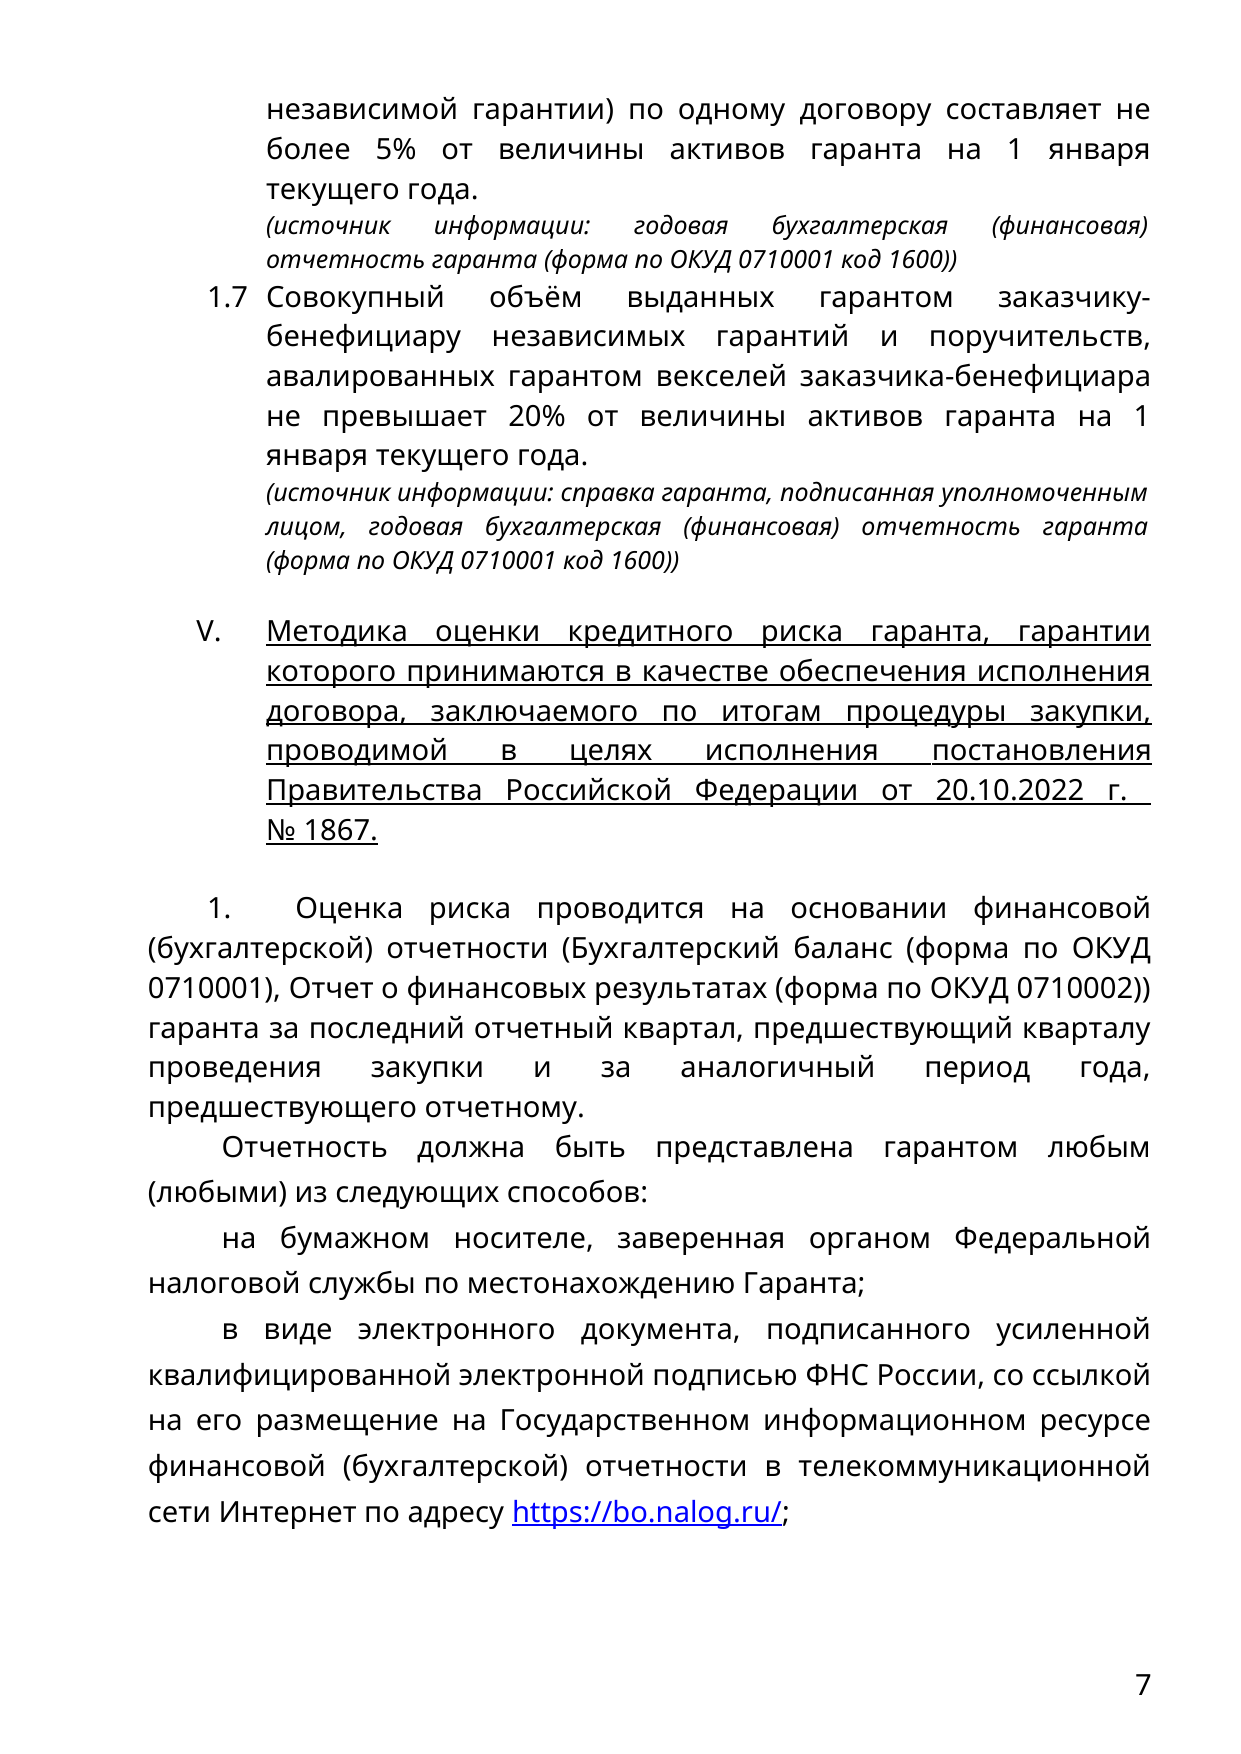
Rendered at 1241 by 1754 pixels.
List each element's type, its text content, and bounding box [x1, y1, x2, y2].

text в виде электронного документа, подписанного усиленной квалифицированной электронной подписью ФНС России, со ссылкой на его размещение на Государственном информационном ресурсе финансовой (бухгалтерской) отчетности в телекоммуникационной сети Интернет по адресу https://bo.nalog.ru/; [148, 1308, 1152, 1531]
text (источник информации: справка гаранта, подписанная уполномоченным лицом, годовая бухгалтерская (финансовая) отчетность гаранта (форма по ОКУД 0710001 код 1600)) [266, 474, 1152, 576]
text Отчетность должна быть представлена гарантом любым (любыми) из следующих способов: [148, 1126, 1152, 1211]
list Оценка риска проводится на основании финансовой (бухгалтерской) отчетности (Бухгалтерский баланс (форма по ОКУД 0710001), Отчет о финансовых результатах (форма по ОКУД 0710002)) гаранта за последний отчетный квартал, предшествующий кварталу проведения закупки и за аналогичный период года, предшествующего отчетному. [148, 888, 1152, 1126]
list Методика оценки кредитного риска гаранта, гарантии которого принимаются в качестве обеспечения исполнения договора, заключаемого по итогам процедуры закупки, проводимой в целях исполнения постановления Правительства Российской Федерации от 20.10.2022 г. № 1867. [222, 611, 1152, 849]
list Совокупный объём выданных гарантом заказчику-бенефициару независимых гарантий и поручительств, авалированных гарантом векселей заказчика-бенефициара не превышает 20% от величины активов гаранта на 1 января текущего года. [207, 276, 1152, 474]
text на бумажном носителе, заверенная органом Федеральной налоговой службы по местонахождению Гаранта; [148, 1217, 1152, 1302]
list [207, 89, 1152, 208]
text (источник информации: годовая бухгалтерская (финансовая) отчетность гаранта (форма по ОКУД 0710001 код 1600)) [266, 208, 1152, 276]
